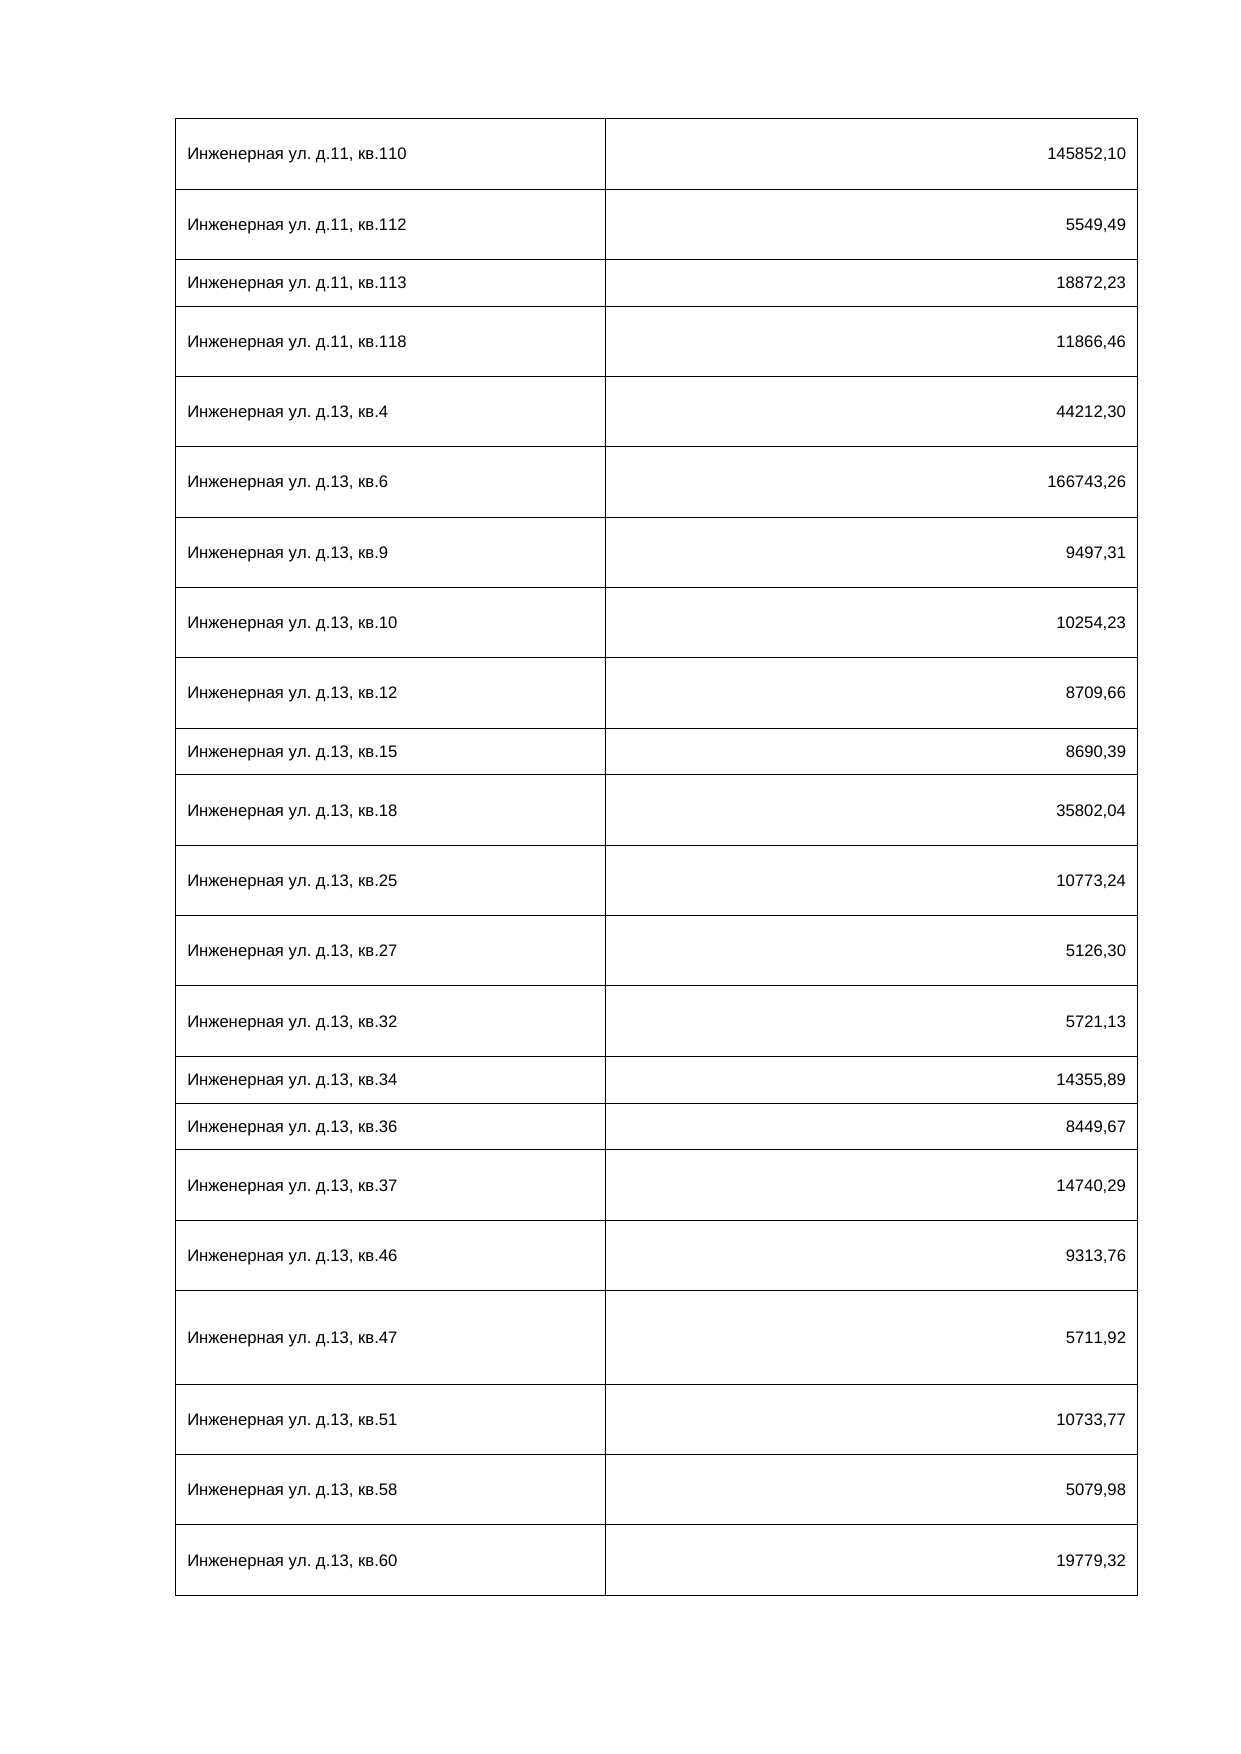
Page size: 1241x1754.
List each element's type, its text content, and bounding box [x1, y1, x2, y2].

table_cell Инженерная ул. д.13, кв.46 [176, 1221, 605, 1290]
table_cell 14355,89 [606, 1057, 1137, 1102]
table_cell 8709,66 [606, 658, 1137, 727]
table_cell Инженерная ул. д.13, кв.25 [176, 846, 605, 915]
table_cell 11866,46 [606, 307, 1137, 376]
table_cell 10733,77 [606, 1385, 1137, 1454]
table_cell Инженерная ул. д.13, кв.9 [176, 518, 605, 587]
table_cell 5126,30 [606, 916, 1137, 985]
table_cell Инженерная ул. д.13, кв.37 [176, 1150, 605, 1220]
table_cell 145852,10 [606, 119, 1137, 188]
table_cell Инженерная ул. д.13, кв.51 [176, 1385, 605, 1454]
table_cell 5549,49 [606, 190, 1137, 259]
table_cell Инженерная ул. д.13, кв.60 [176, 1525, 605, 1595]
table_cell Инженерная ул. д.13, кв.15 [176, 729, 605, 774]
table_cell 35802,04 [606, 775, 1137, 845]
table_cell Инженерная ул. д.13, кв.47 [176, 1291, 605, 1384]
table_cell 19779,32 [606, 1525, 1137, 1595]
table_cell Инженерная ул. д.13, кв.6 [176, 447, 605, 517]
table_cell Инженерная ул. д.11, кв.112 [176, 190, 605, 259]
table_cell 44212,30 [606, 377, 1137, 446]
table_cell 166743,26 [606, 447, 1137, 517]
table_cell Инженерная ул. д.13, кв.4 [176, 377, 605, 446]
table_cell 9497,31 [606, 518, 1137, 587]
table_cell 14740,29 [606, 1150, 1137, 1220]
table_cell Инженерная ул. д.13, кв.12 [176, 658, 605, 727]
table_cell 5711,92 [606, 1291, 1137, 1384]
table_cell 5079,98 [606, 1455, 1137, 1524]
table_cell 5721,13 [606, 986, 1137, 1056]
table_cell Инженерная ул. д.11, кв.110 [176, 119, 605, 188]
table_cell 8449,67 [606, 1104, 1137, 1149]
table_cell 10773,24 [606, 846, 1137, 915]
table_cell Инженерная ул. д.13, кв.36 [176, 1104, 605, 1149]
table_cell Инженерная ул. д.13, кв.10 [176, 588, 605, 657]
table_cell Инженерная ул. д.13, кв.32 [176, 986, 605, 1056]
table_cell Инженерная ул. д.11, кв.113 [176, 260, 605, 306]
table_cell Инженерная ул. д.13, кв.58 [176, 1455, 605, 1524]
table_cell Инженерная ул. д.13, кв.18 [176, 775, 605, 845]
table_cell 10254,23 [606, 588, 1137, 657]
table_cell 18872,23 [606, 260, 1137, 306]
table_cell 8690,39 [606, 729, 1137, 774]
table_cell Инженерная ул. д.13, кв.34 [176, 1057, 605, 1102]
table_cell Инженерная ул. д.13, кв.27 [176, 916, 605, 985]
table_cell 9313,76 [606, 1221, 1137, 1290]
table_cell Инженерная ул. д.11, кв.118 [176, 307, 605, 376]
